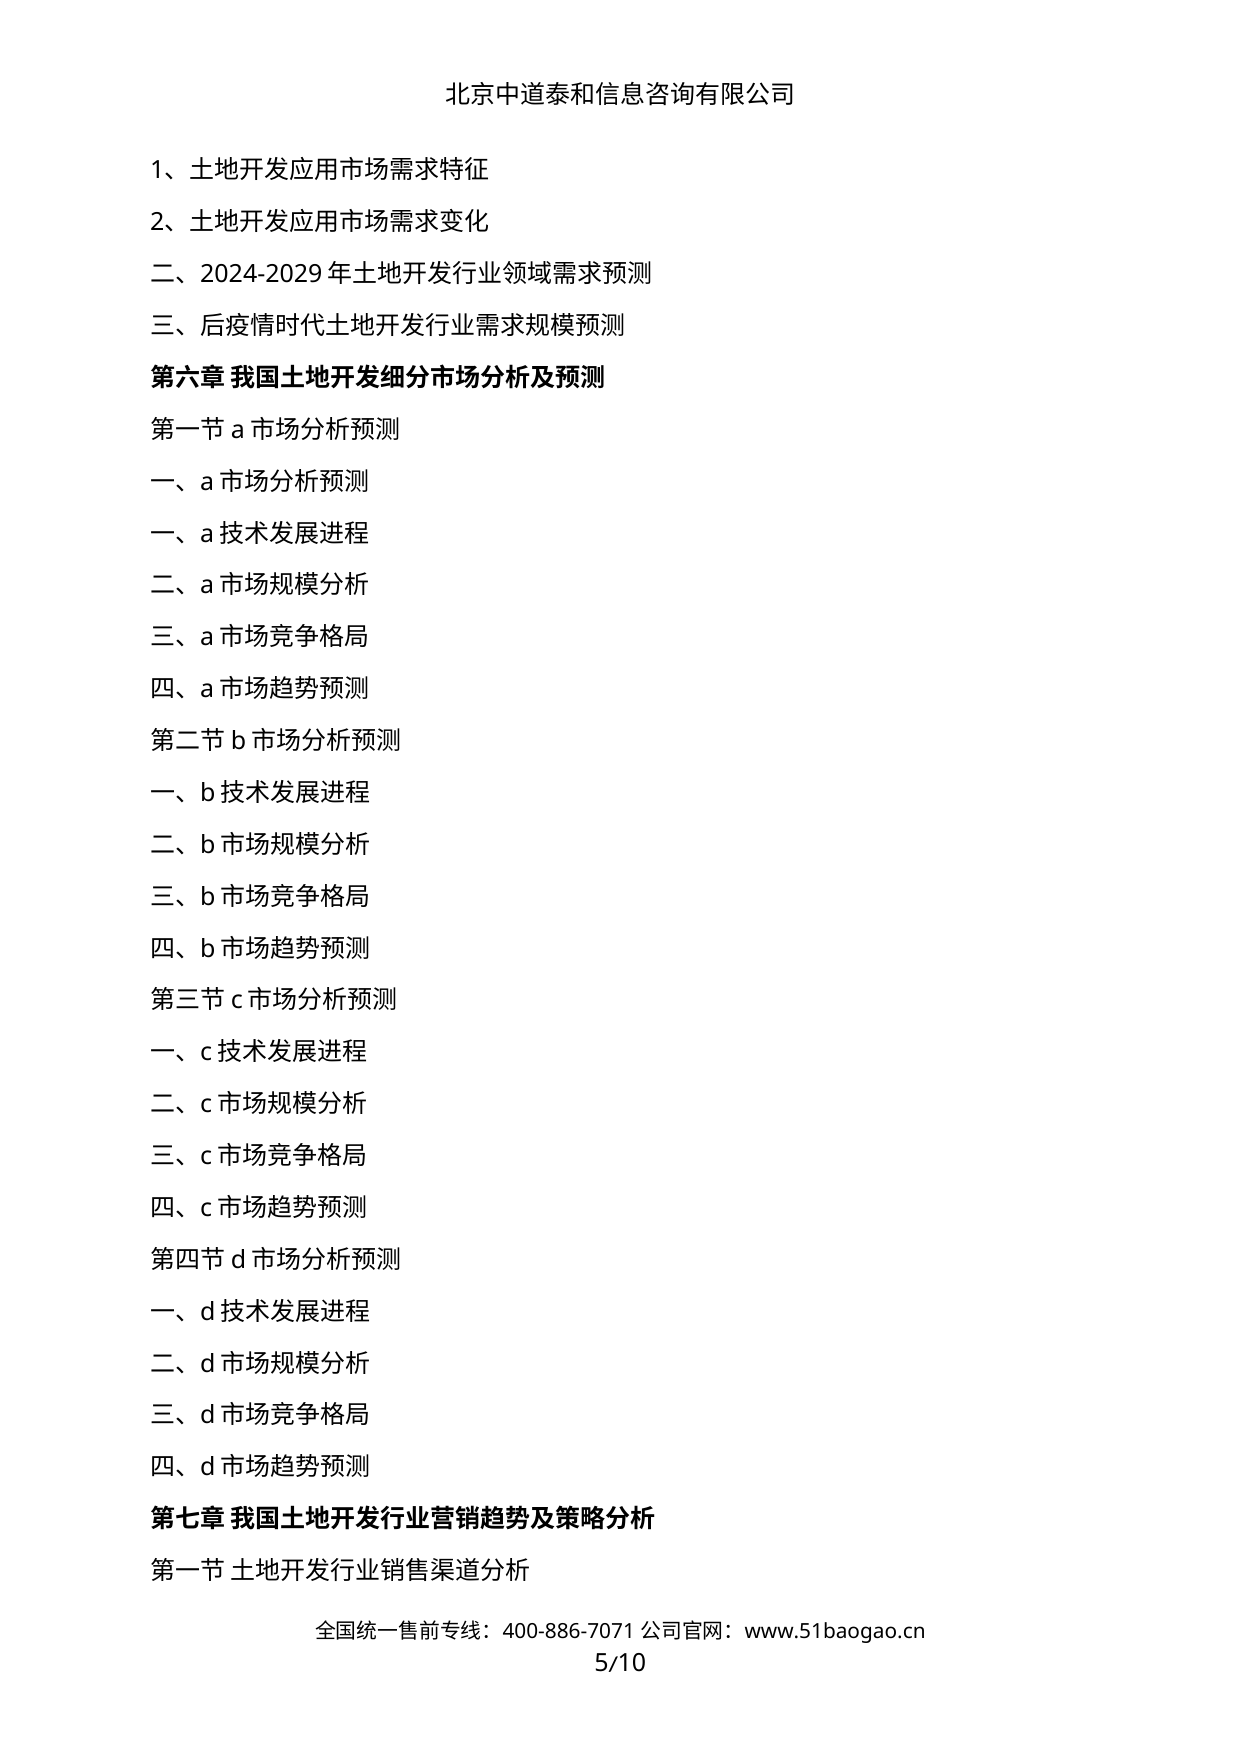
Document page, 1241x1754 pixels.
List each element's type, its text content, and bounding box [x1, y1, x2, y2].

text 二、b市场规模分析 [150, 824, 1090, 861]
text 一、a技术发展进程 [150, 513, 1090, 549]
text 第二节 b市场分析预测 [150, 721, 1090, 757]
text 2、土地开发应用市场需求变化 [150, 202, 1090, 238]
text 第四节 d市场分析预测 [150, 1239, 1090, 1276]
text 一、a市场分析预测 [150, 461, 1090, 497]
text 三、后疫情时代土地开发行业需求规模预测 [150, 306, 1090, 342]
text 二、a市场规模分析 [150, 565, 1090, 601]
text 二、2024-2029年土地开发行业领域需求预测 [150, 254, 1090, 290]
text 一、b技术发展进程 [150, 772, 1090, 809]
text 1、土地开发应用市场需求特征 [150, 150, 1090, 186]
text 三、b市场竞争格局 [150, 876, 1090, 912]
text 第一节 a市场分析预测 [150, 409, 1090, 446]
text 四、b市场趋势预测 [150, 928, 1090, 964]
text 三、a市场竞争格局 [150, 617, 1090, 653]
text 第一节 土地开发行业销售渠道分析 [150, 1551, 1090, 1587]
text 三、d市场竞争格局 [150, 1395, 1090, 1431]
text 四、c市场趋势预测 [150, 1187, 1090, 1224]
text 第七章 我国土地开发行业营销趋势及策略分析 [150, 1499, 1090, 1535]
text 一、c技术发展进程 [150, 1032, 1090, 1068]
text 四、d市场趋势预测 [150, 1447, 1090, 1483]
text 三、c市场竞争格局 [150, 1136, 1090, 1172]
text 二、d市场规模分析 [150, 1343, 1090, 1379]
text 二、c市场规模分析 [150, 1084, 1090, 1120]
text 第三节 c市场分析预测 [150, 980, 1090, 1016]
text 一、d技术发展进程 [150, 1291, 1090, 1327]
text 第六章 我国土地开发细分市场分析及预测 [150, 357, 1090, 394]
text 四、a市场趋势预测 [150, 669, 1090, 705]
